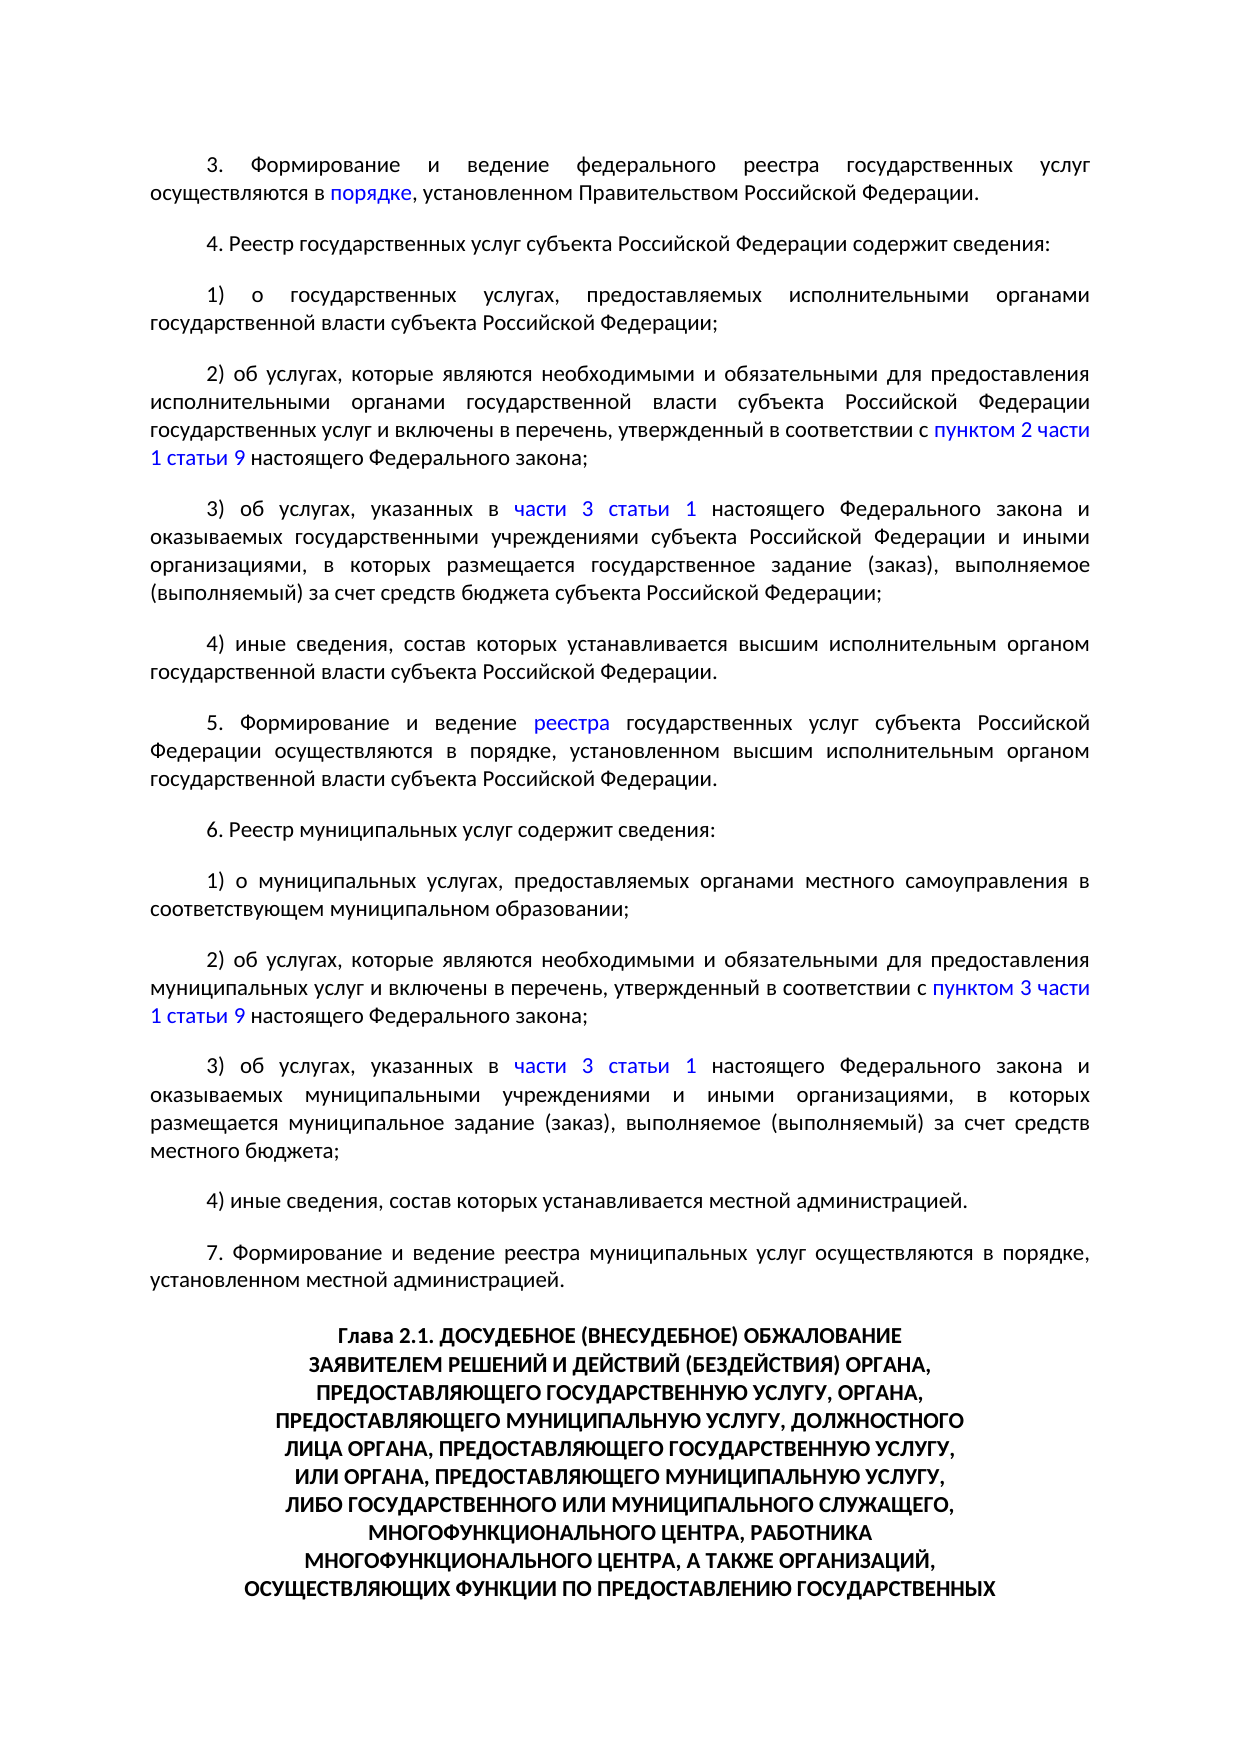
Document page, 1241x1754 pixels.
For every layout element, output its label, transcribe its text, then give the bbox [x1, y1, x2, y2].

title ПРЕДОСТАВЛЯЮЩЕГО ГОСУДАРСТВЕННУЮ УСЛУГУ, ОРГАНА, [150, 1378, 1090, 1406]
text 2) об услугах, которые являются необходимыми и обязательными для предоставления исполнительными органами государственной власти субъекта Российской Федерации государственных услуг и включены в перечень, утвержденный в соответствии с пунктом 2 части 1 статьи 9 настоящего Федерального закона; [150, 359, 1090, 471]
text 2) об услугах, которые являются необходимыми и обязательными для предоставления муниципальных услуг и включены в перечень, утвержденный в соответствии с пунктом 3 части 1 статьи 9 настоящего Федерального закона; [150, 945, 1090, 1029]
title ОСУЩЕСТВЛЯЮЩИХ ФУНКЦИИ ПО ПРЕДОСТАВЛЕНИЮ ГОСУДАРСТВЕННЫХ [150, 1574, 1090, 1602]
text 3. Формирование и ведение федерального реестра государственных услуг осуществляются в порядке, установленном Правительством Российской Федерации. [150, 150, 1090, 206]
text 4) иные сведения, состав которых устанавливается высшим исполнительным органом государственной власти субъекта Российской Федерации. [150, 629, 1090, 685]
text 1) о государственных услугах, предоставляемых исполнительными органами государственной власти субъекта Российской Федерации; [150, 280, 1090, 336]
text 3) об услугах, указанных в части 3 статьи 1 настоящего Федерального закона и оказываемых муниципальными учреждениями и иными организациями, в которых размещается муниципальное задание (заказ), выполняемое (выполняемый) за счет средств местного бюджета; [150, 1052, 1090, 1164]
title МНОГОФУНКЦИОНАЛЬНОГО ЦЕНТРА, РАБОТНИКА [150, 1518, 1090, 1546]
title ЛИЦА ОРГАНА, ПРЕДОСТАВЛЯЮЩЕГО ГОСУДАРСТВЕННУЮ УСЛУГУ, [150, 1434, 1090, 1462]
text 4) иные сведения, состав которых устанавливается местной администрацией. [150, 1187, 1090, 1215]
text 3) об услугах, указанных в части 3 статьи 1 настоящего Федерального закона и оказываемых государственными учреждениями субъекта Российской Федерации и иными организациями, в которых размещается государственное задание (заказ), выполняемое (выполняемый) за счет средств бюджета субъекта Российской Федерации; [150, 494, 1090, 606]
title ЛИБО ГОСУДАРСТВЕННОГО ИЛИ МУНИЦИПАЛЬНОГО СЛУЖАЩЕГО, [150, 1490, 1090, 1518]
text 4. Реестр государственных услуг субъекта Российской Федерации содержит сведения: [150, 229, 1090, 257]
text 5. Формирование и ведение реестра государственных услуг субъекта Российской Федерации осуществляются в порядке, установленном высшим исполнительным органом государственной власти субъекта Российской Федерации. [150, 708, 1090, 792]
title ЗАЯВИТЕЛЕМ РЕШЕНИЙ И ДЕЙСТВИЙ (БЕЗДЕЙСТВИЯ) ОРГАНА, [150, 1350, 1090, 1378]
title МНОГОФУНКЦИОНАЛЬНОГО ЦЕНТРА, А ТАКЖЕ ОРГАНИЗАЦИЙ, [150, 1546, 1090, 1574]
text 7. Формирование и ведение реестра муниципальных услуг осуществляются в порядке, установленном местной администрацией. [150, 1238, 1090, 1294]
text 1) о муниципальных услугах, предоставляемых органами местного самоуправления в соответствующем муниципальном образовании; [150, 866, 1090, 922]
title Глава 2.1. ДОСУДЕБНОЕ (ВНЕСУДЕБНОЕ) ОБЖАЛОВАНИЕ [150, 1322, 1090, 1350]
text 6. Реестр муниципальных услуг содержит сведения: [150, 815, 1090, 843]
title ПРЕДОСТАВЛЯЮЩЕГО МУНИЦИПАЛЬНУЮ УСЛУГУ, ДОЛЖНОСТНОГО [150, 1406, 1090, 1434]
title ИЛИ ОРГАНА, ПРЕДОСТАВЛЯЮЩЕГО МУНИЦИПАЛЬНУЮ УСЛУГУ, [150, 1462, 1090, 1490]
